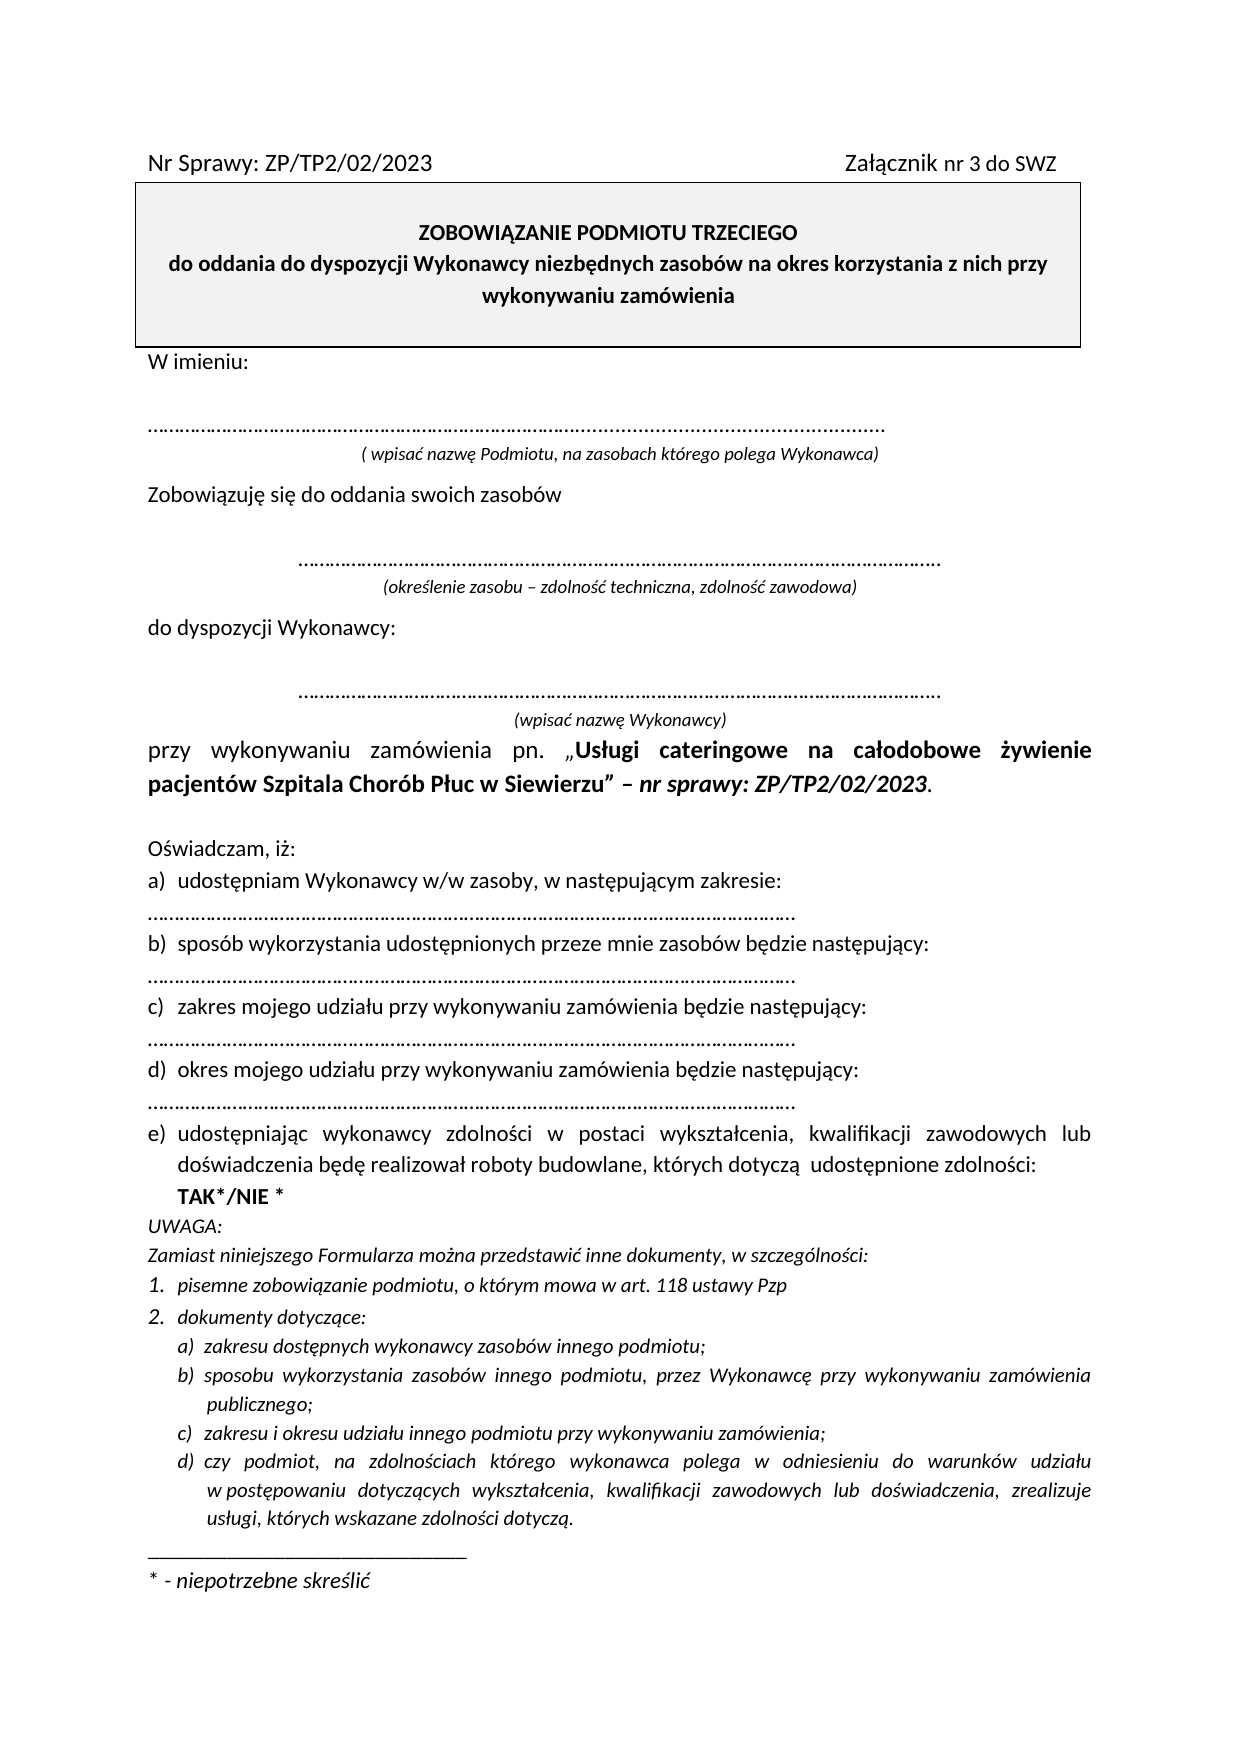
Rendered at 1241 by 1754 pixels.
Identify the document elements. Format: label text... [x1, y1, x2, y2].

text Zobowiązuję się do oddania swoich zasobów [148, 481, 1093, 508]
table_header ZOBOWIĄZANIE PODMIOTU TRZECIEGO do oddania do dyspozycji Wykonawcy niezbędnych zasobów na okres korzystania z nich przy wykonywaniu zamówienia [136, 183, 1080, 346]
text ____________________________ [148, 1534, 1093, 1562]
list dokumenty dotyczące: [148, 1302, 1093, 1330]
text TAK*/NIE * [177, 1182, 1093, 1210]
text ………………………………………………………………………………………………………….. [148, 677, 1093, 705]
list udostępniam Wykonawcy w/w zasoby, w następującym zakresie: [148, 866, 1093, 894]
text W imieniu: [148, 347, 1093, 376]
text Nr Sprawy: ZP/TP2/02/2023 Załącznik nr 3 do SWZ [148, 148, 265, 178]
text (wpisać nazwę Wykonawcy) [148, 708, 1093, 731]
list zakresu i okresu udziału innego podmiotu przy wykonywaniu zamówienia; [177, 1420, 1093, 1445]
text Nr Sprawy: ZP/TP2/02/2023 Załącznik nr 3 do SWZ [299, 148, 1093, 178]
text * - niepotrzebne skreślić [148, 1566, 1093, 1594]
list zakres mojego udziału przy wykonywaniu zamówienia będzie następujący: [148, 992, 1093, 1020]
text …………………………………………………………………………………………………………… [148, 961, 1093, 989]
list sposobu wykorzystania zasobów innego podmiotu, przez Wykonawcę przy wykonywaniu zamówienia publicznego; [177, 1362, 1093, 1416]
text ………………………………………………………………………………………………………….. [148, 544, 1093, 572]
text Zamiast niniejszego Formularza można przedstawić inne dokumenty, w szczególności: [148, 1242, 1093, 1267]
text UWAGA: [148, 1213, 1093, 1239]
list pisemne zobowiązanie podmiotu, o którym mowa w art. 118 ustawy Pzp [148, 1271, 1093, 1299]
text ( wpisać nazwę Podmiotu, na zasobach którego polega Wykonawca) [148, 442, 1093, 465]
text Oświadczam, iż: [148, 834, 1093, 863]
text …………………………………………………………………………………………………………… [148, 1087, 1093, 1115]
text przy wykonywaniu zamówienia pn. „Usługi cateringowe na całodobowe żywienie pacjentów Szpitala Chorób Płuc w Siewierzu” – nr sprawy: ZP/TP2/02/2023. [148, 734, 1093, 799]
text do dyspozycji Wykonawcy: [148, 613, 1093, 642]
list zakresu dostępnych wykonawcy zasobów innego podmiotu; [177, 1334, 1093, 1359]
list udostępniając wykonawcy zdolności w postaci wykształcenia, kwalifikacji zawodowych lub doświadczenia będę realizował roboty budowlane, których dotyczą udostępnione zdolności: [148, 1119, 1093, 1178]
list okres mojego udziału przy wykonywaniu zamówienia będzie następujący: [148, 1056, 1093, 1083]
text ………………………………………………………………………...................................................... [148, 411, 1093, 439]
text (określenie zasobu – zdolność techniczna, zdolność zawodowa) [148, 575, 1093, 598]
text …………………………………………………………………………………………………………… [148, 898, 1093, 926]
text …………………………………………………………………………………………………………… [148, 1024, 1093, 1052]
list sposób wykorzystania udostępnionych przeze mnie zasobów będzie następujący: [148, 929, 1093, 957]
list czy podmiot, na zdolnościach którego wykonawca polega w odniesieniu do warunków udziału w postępowaniu dotyczących wykształcenia, kwalifikacji zawodowych lub doświadczenia, zrealizuje usługi, których wskazane zdolności dotyczą. [177, 1448, 1093, 1531]
